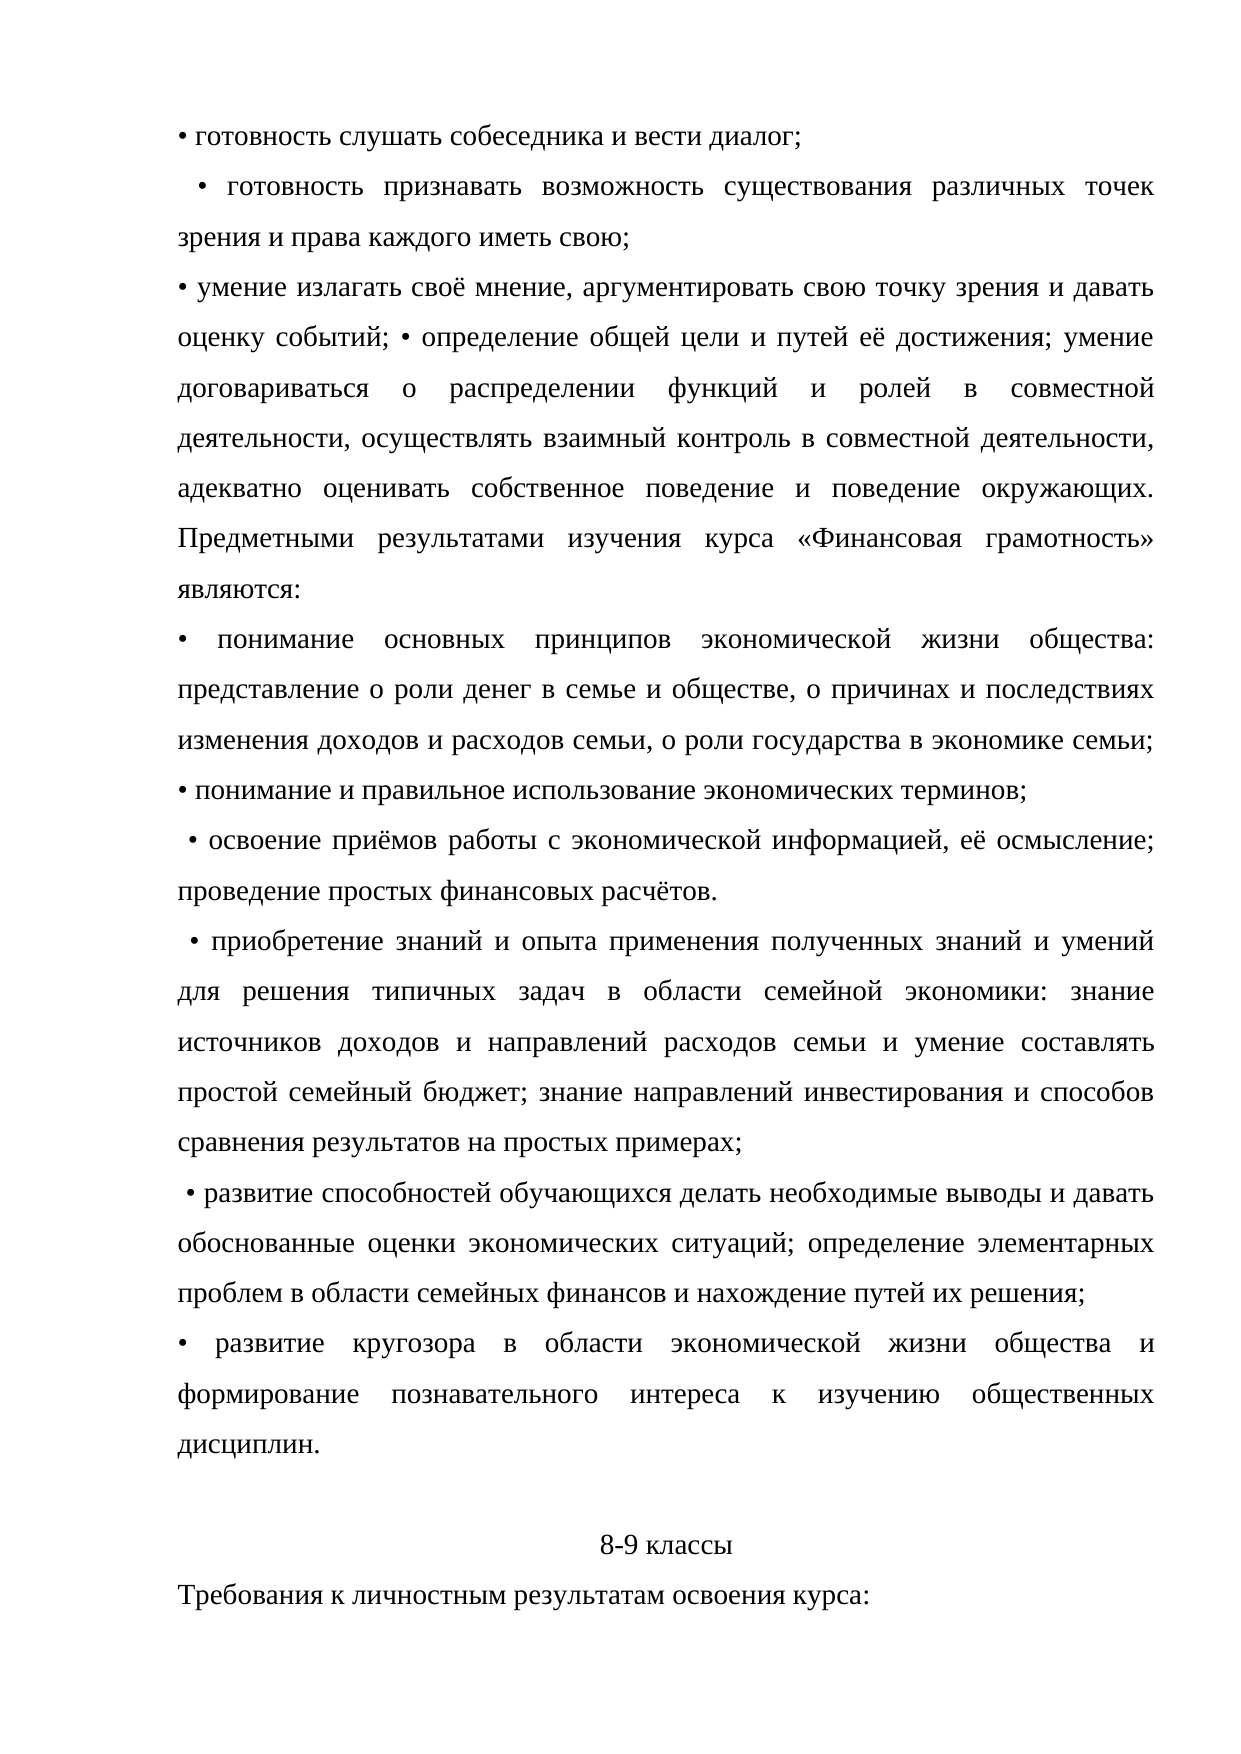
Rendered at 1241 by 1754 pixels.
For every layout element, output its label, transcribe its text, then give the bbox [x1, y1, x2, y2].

text 8-9 классы [177, 1527, 1155, 1560]
text • освоение приёмов работы с экономической информацией, её осмысление; проведение простых финансовых расчётов. [177, 822, 1155, 906]
text • понимание основных принципов экономической жизни общества: представление о роли денег в семье и обществе, о причинах и последствиях изменения доходов и расходов семьи, о роли государства в экономике семьи; • понимание и правильное использование экономических терминов; [177, 621, 1155, 806]
text • развитие кругозора в области экономической жизни общества и формирование познавательного интереса к изучению общественных дисциплин. [177, 1326, 1155, 1460]
text • готовность признавать возможность существования различных точек зрения и права каждого иметь свою; [177, 168, 1155, 252]
text • развитие способностей обучающихся делать необходимые выводы и давать обоснованные оценки экономических ситуаций; определение элементарных проблем в области семейных финансов и нахождение путей их решения; [177, 1175, 1155, 1309]
text Требования к личностным результатам освоения курса: [177, 1577, 1155, 1611]
text • умение излагать своё мнение, аргументировать свою точку зрения и давать оценку событий; • определение общей цели и путей её достижения; умение договариваться о распределении функций и ролей в совместной деятельности, осуществлять взаимный контроль в совместной деятельности, адекватно оценивать собственное поведение и поведение окружающих. Предметными результатами изучения курса «Финансовая грамотность» являются: [177, 269, 1155, 604]
text • приобретение знаний и опыта применения полученных знаний и умений для решения типичных задач в области семейной экономики: знание источников доходов и направлений расходов семьи и умение составлять простой семейный бюджет; знание направлений инвестирования и способов сравнения результатов на простых примерах; [177, 923, 1155, 1158]
text • готовность слушать собеседника и вести диалог; [177, 118, 1155, 152]
